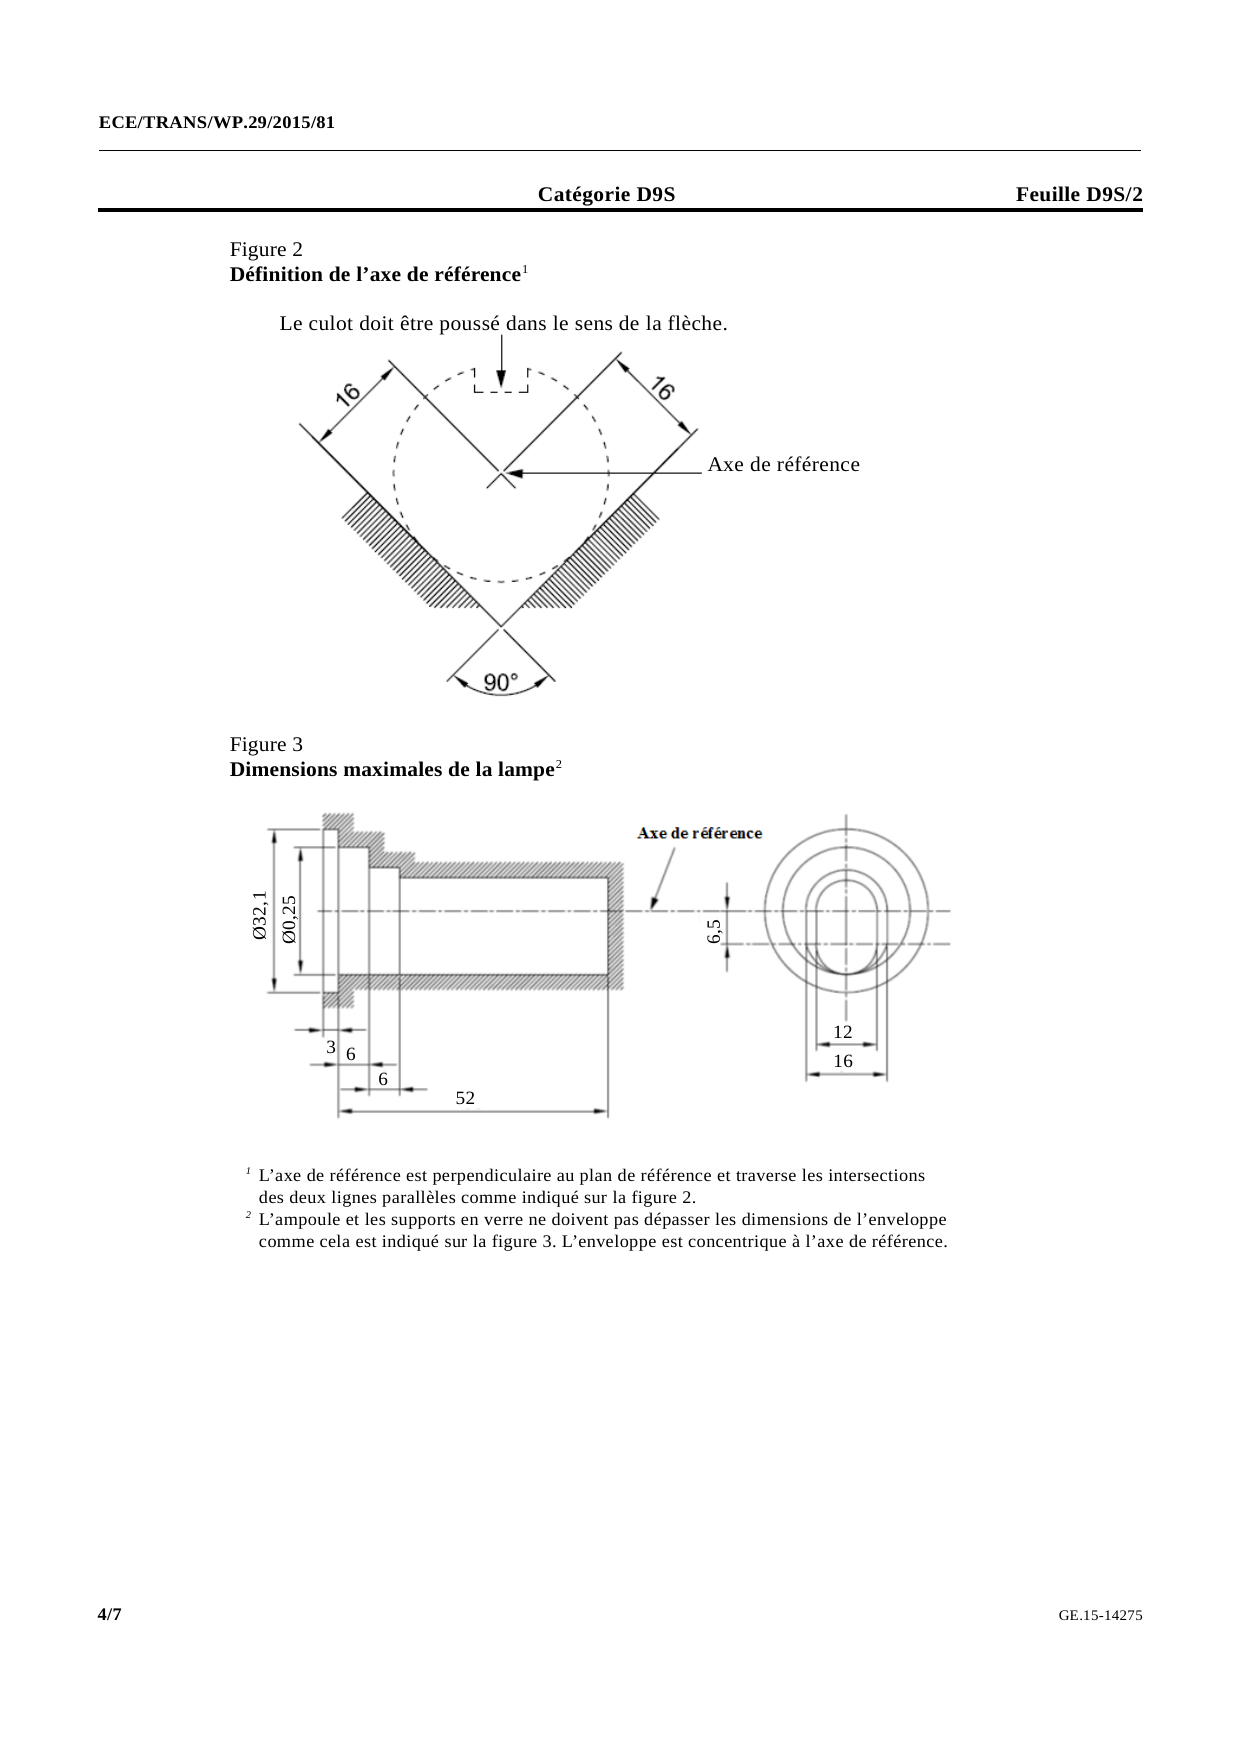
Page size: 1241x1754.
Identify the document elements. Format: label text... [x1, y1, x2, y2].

text Figure 2 Définition de l’axe de référence1 [97, 237, 1011, 287]
text Figure 3 Dimensions maximales de la lampe2 [97, 731, 1011, 781]
text 2 L’ampoule et les supports en verre ne doivent pas dépasser les dimensions de l’enveloppe comme cela est indiqué sur la figure 3. L’enveloppe est concentrique à l’axe de référence. [229, 1208, 1011, 1252]
text 1 L’axe de référence est perpendiculaire au plan de référence et traverse les intersections des deux lignes parallèles comme indiqué sur la figure 2. [229, 1164, 1011, 1208]
picture [216, 806, 979, 1152]
text Catégorie D9S Feuille D9S/2 [97, 181, 1143, 212]
